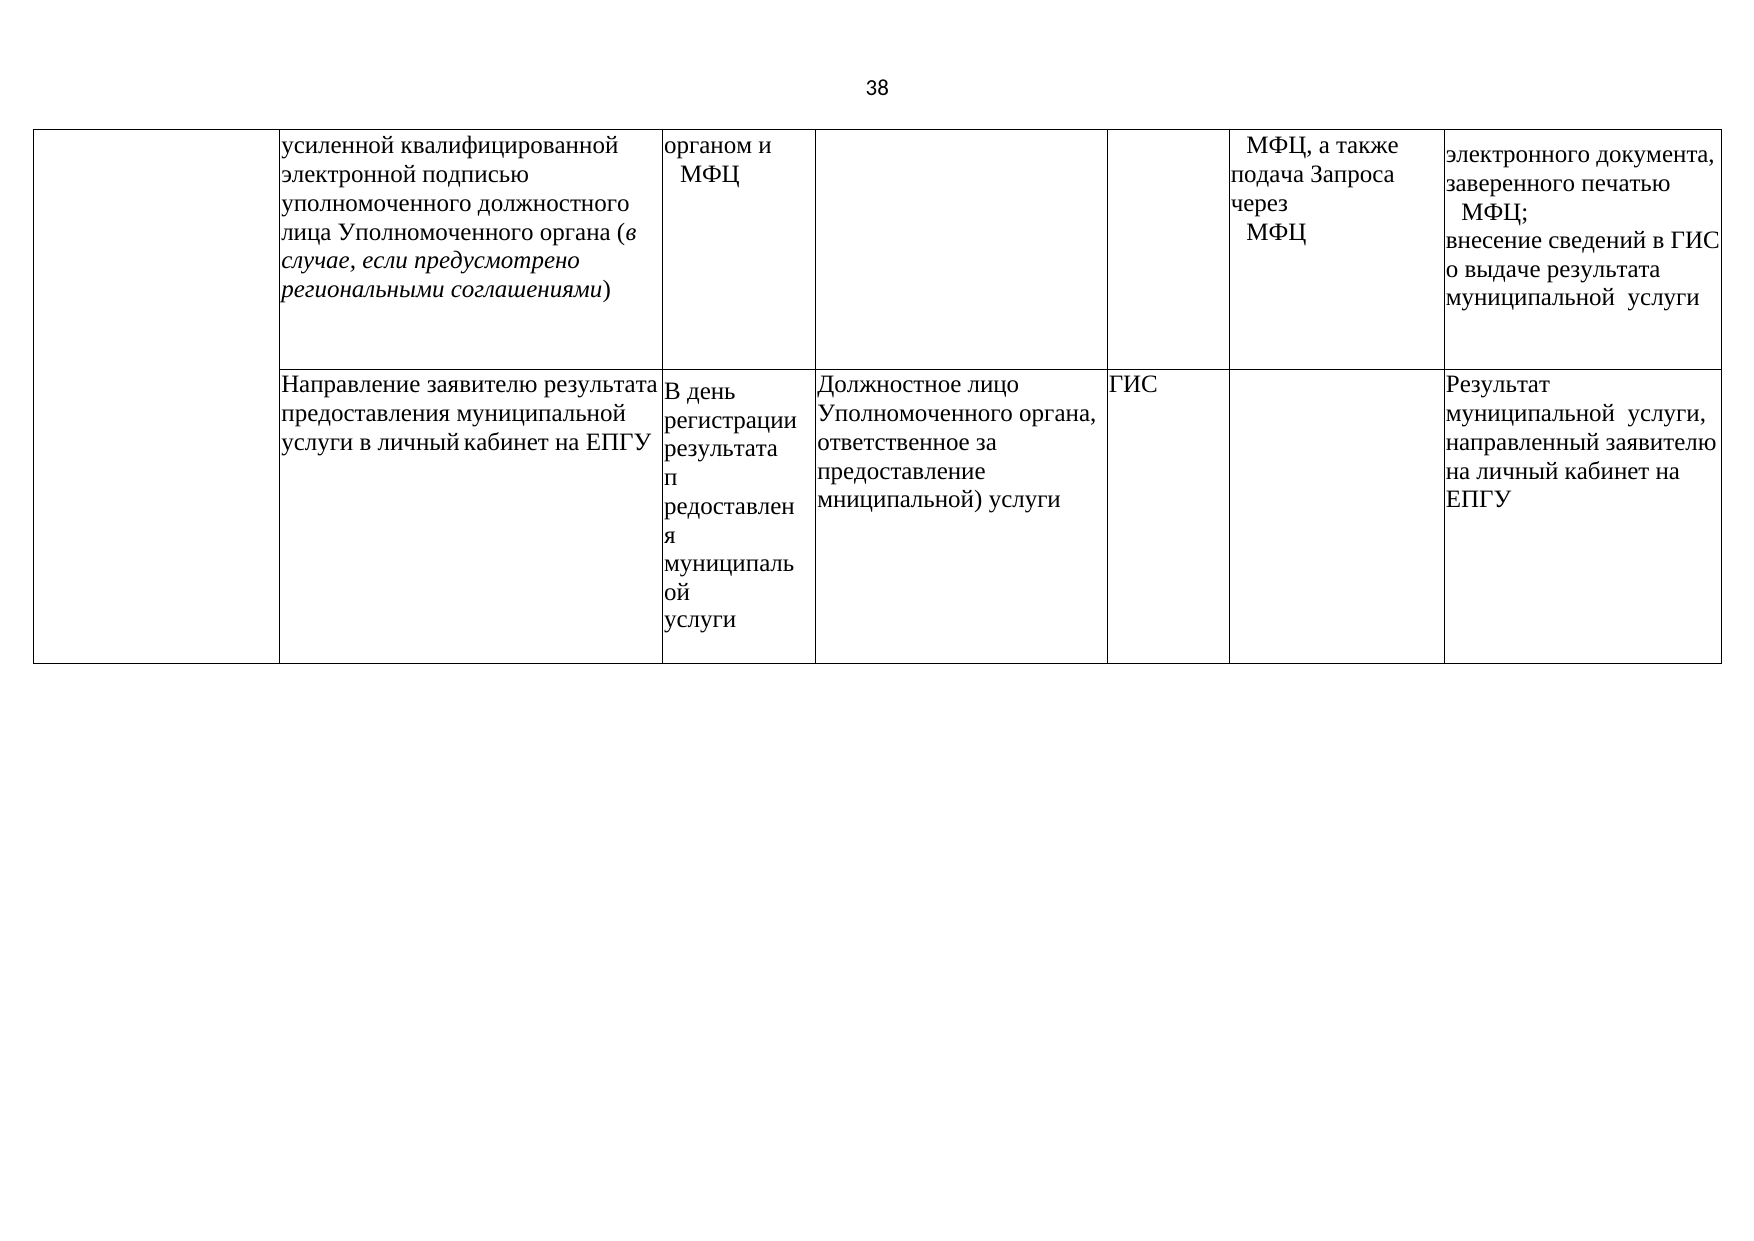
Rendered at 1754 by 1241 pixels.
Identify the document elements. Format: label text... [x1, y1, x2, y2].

table_cell Должностное лицо Уполномоченного органа, ответственное за предоставление мниципальной) услуги [816, 370, 1107, 663]
table_cell В день регистрации результата предоставлен я муниципаль ой услуги [663, 370, 815, 663]
table_cell [1230, 370, 1444, 663]
table_cell ГИС [1108, 370, 1229, 663]
table_header электронного документа, заверенного печатью МФЦ; внесение сведений в ГИС о выдаче результата муниципальной услуги [1445, 130, 1721, 368]
table_cell Направление заявителю результата предоставления муниципальной услуги в личный кабинет на ЕПГУ [280, 370, 662, 663]
table_header [816, 130, 1107, 368]
table_header МФЦ, а также подача Запроса через МФЦ [1230, 130, 1444, 368]
text 38 [760, 73, 994, 101]
table_header усиленной квалифицированной электронной подписью уполномоченного должностного лица Уполномоченного органа (в случае, если предусмотрено региональными соглашениями) [280, 130, 662, 368]
table_cell Результат муниципальной услуги, направленный заявителю на личный кабинет на ЕПГУ [1445, 370, 1721, 663]
table_header [34, 130, 279, 663]
table_header органом и МФЦ [663, 130, 815, 368]
table_header [1108, 130, 1229, 368]
